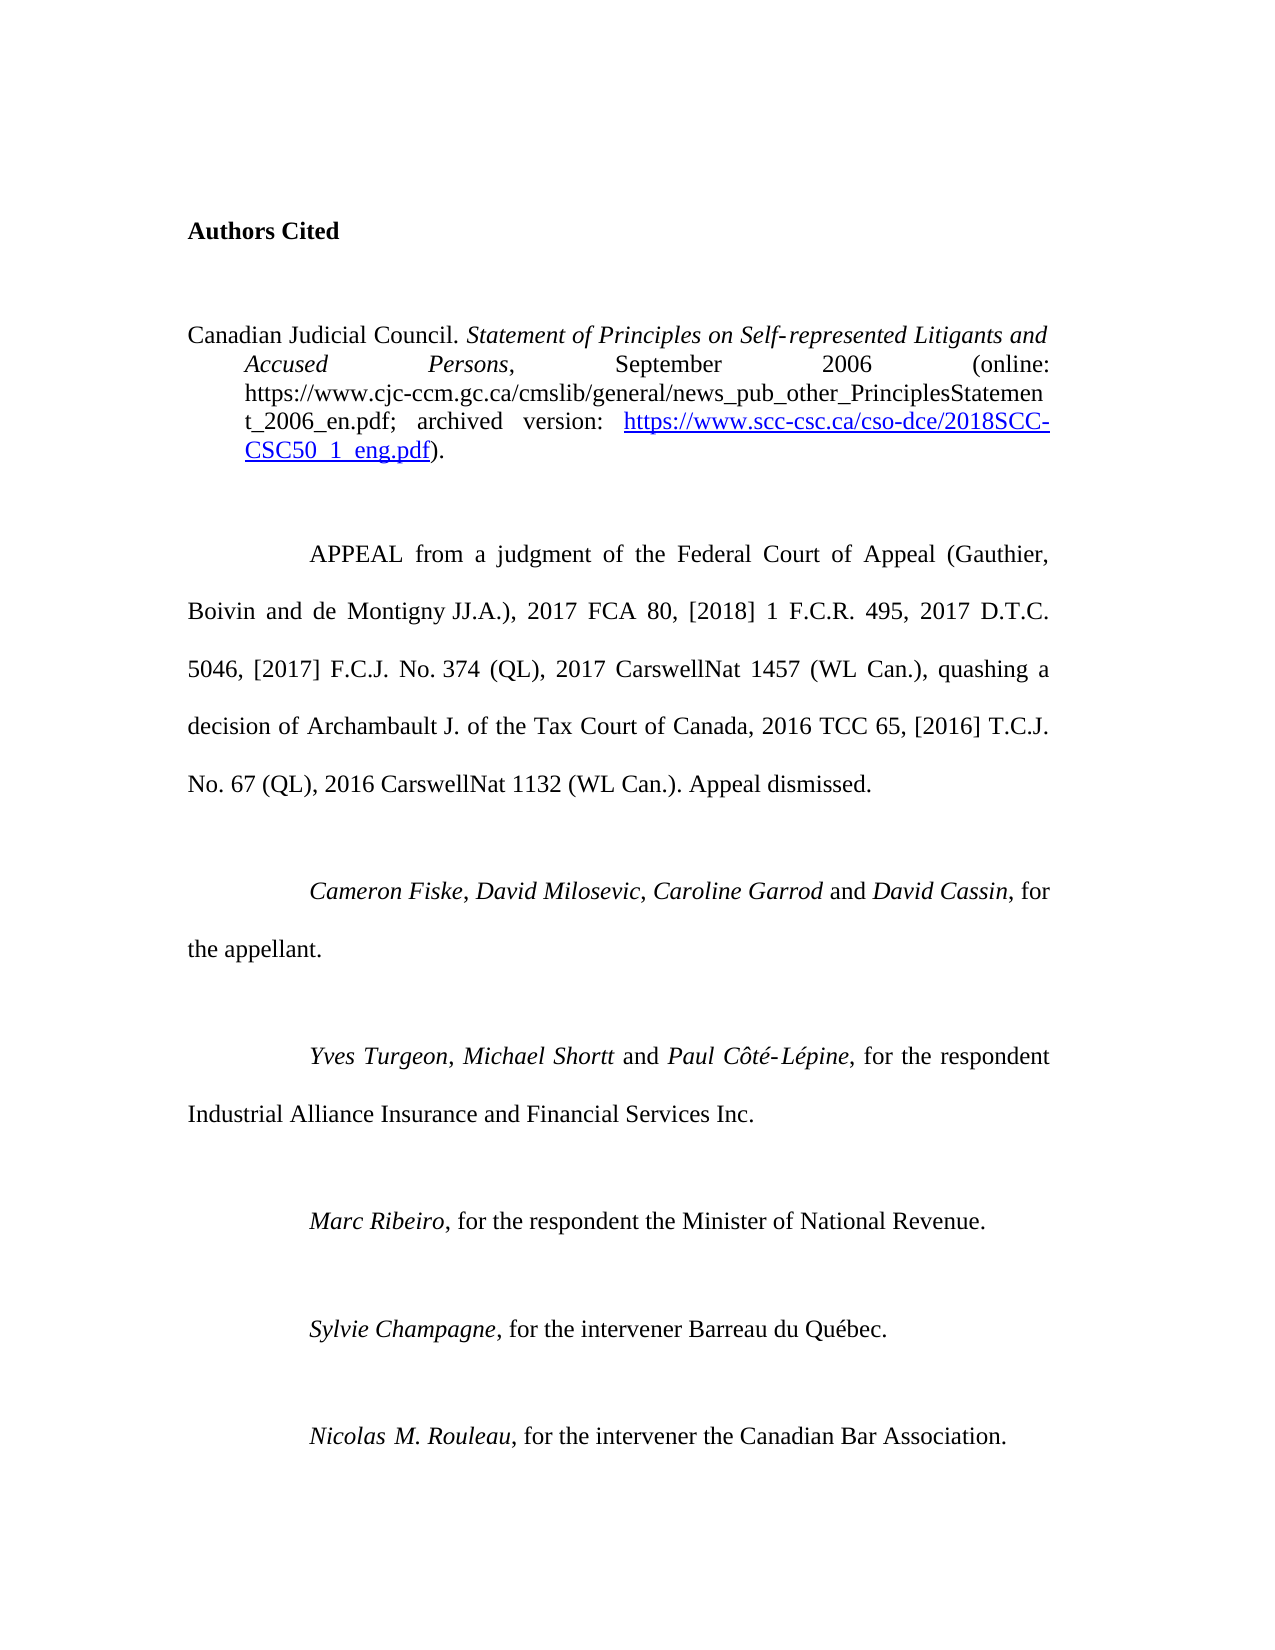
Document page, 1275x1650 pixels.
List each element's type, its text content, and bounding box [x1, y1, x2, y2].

text Sylvie Champagne, for the intervener Barreau du Québec. [187, 1314, 1050, 1343]
text Nicolas M. Rouleau, for the intervener the Canadian Bar Association. [187, 1421, 1050, 1450]
text APPEAL from a judgment of the Federal Court of Appeal (Gauthier, Boivin and de Montigny JJ.A.), 2017 FCA 80, [2018] 1 F.C.R. 495, 2017 D.T.C. 5046, [2017] F.C.J. No. 374 (QL), 2017 CarswellNat 1457 (WL Can.), quashing a decision of Archambault J. of the Tax Court of Canada, 2016 TCC 65, [2016] T.C.J. No. 67 (QL), 2016 CarswellNat 1132 (WL Can.). Appeal dismissed. [187, 539, 1050, 798]
text Marc Ribeiro, for the respondent the Minister of National Revenue. [187, 1206, 1050, 1235]
text Authors Cited [187, 216, 1050, 245]
text Cameron Fiske, David Milosevic, Caroline Garrod and David Cassin, for the appellant. [187, 876, 1050, 963]
text Yves Turgeon, Michael Shortt and Paul Côté-Lépine, for the respondent Industrial Alliance Insurance and Financial Services Inc. [187, 1041, 1050, 1128]
text Canadian Judicial Council. Statement of Principles on Self-represented Litigants and Accused Persons, September 2006 (online: https://www.cjc-ccm.gc.ca/cmslib/general/news_pub_other_PrinciplesStatement_2006_en.pdf; archived version: https://www.scc-csc.ca/cso-dce/2018SCC-CSC50_1_eng.pdf). [187, 320, 1050, 464]
